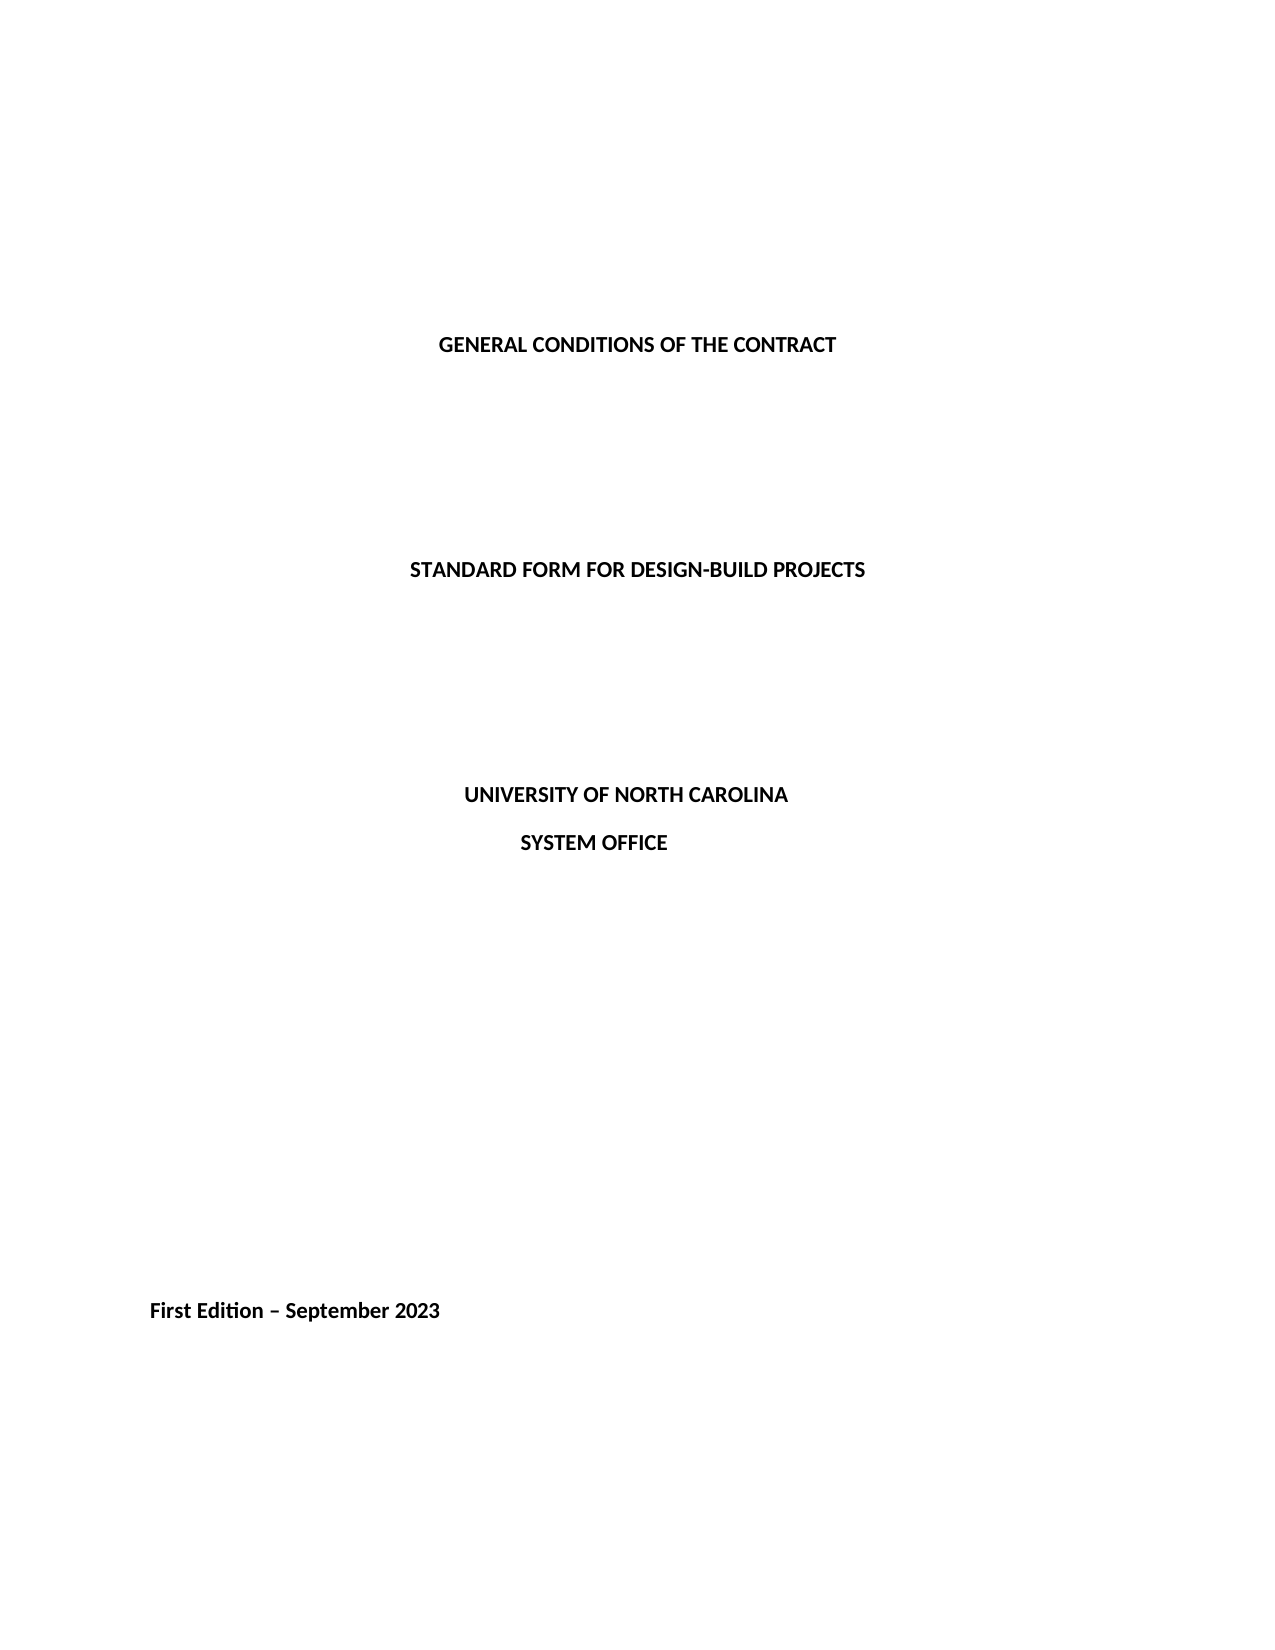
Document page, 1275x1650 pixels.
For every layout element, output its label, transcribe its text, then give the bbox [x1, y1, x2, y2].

text GENERAL CONDITIONS OF THE CONTRACT [137, 330, 1138, 358]
text UNIVERSITY OF NORTH CAROLINA [437, 780, 930, 808]
subtitle First Edition – September 2023 [150, 1296, 1152, 1324]
text SYSTEM OFFICE [411, 828, 930, 857]
text STANDARD FORM FOR DESIGN-BUILD PROJECTS [137, 555, 1138, 583]
